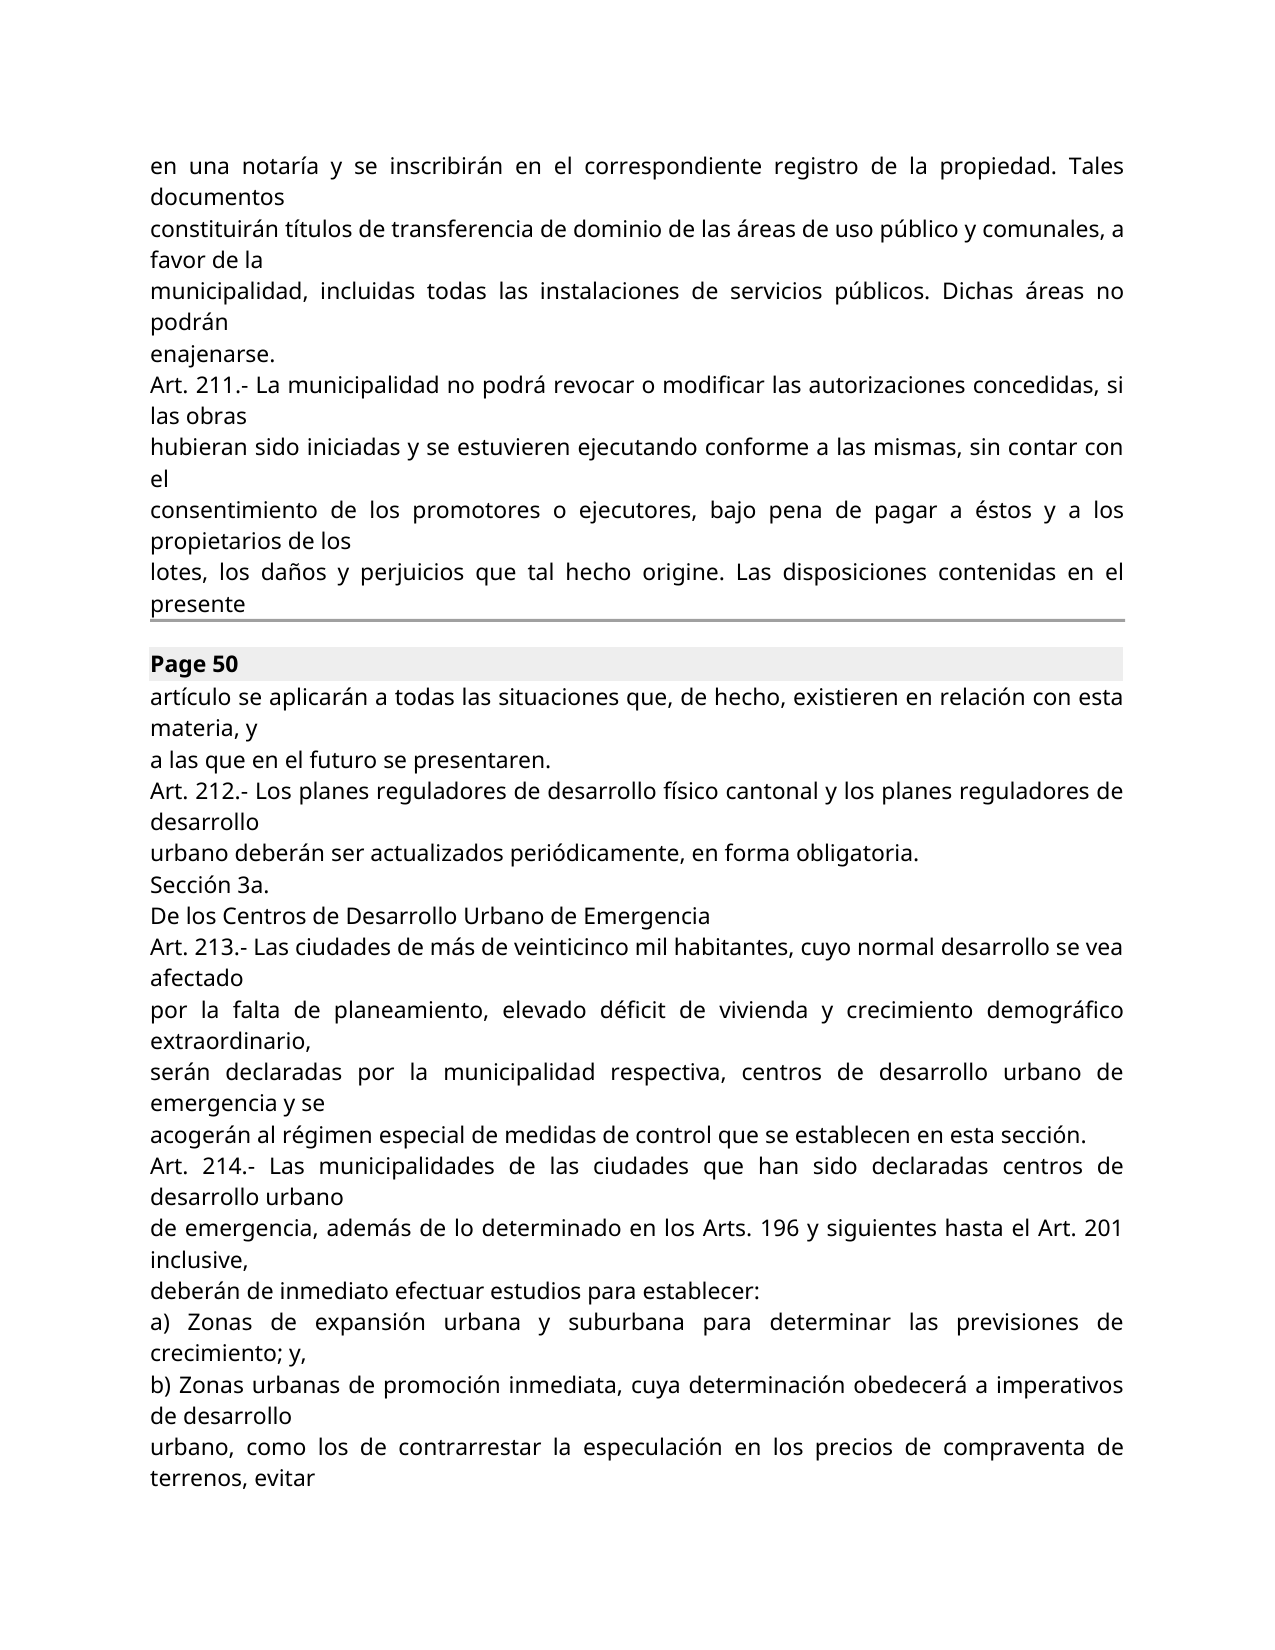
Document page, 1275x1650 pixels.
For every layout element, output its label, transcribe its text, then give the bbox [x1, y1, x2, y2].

text municipalidad, incluidas todas las instalaciones de servicios públicos. Dichas áreas no podrán [150, 275, 1125, 337]
text Art. 211.- La municipalidad no podrá revocar o modificar las autorizaciones concedidas, si las obras [150, 369, 1125, 431]
text lotes, los daños y perjuicios que tal hecho origine. Las disposiciones contenidas en el presente [150, 556, 1125, 618]
text a) Zonas de expansión urbana y suburbana para determinar las previsiones de crecimiento; y, [150, 1306, 1125, 1369]
text hubieran sido iniciadas y se estuvieren ejecutando conforme a las mismas, sin contar con el [150, 431, 1125, 494]
text acogerán al régimen especial de medidas de control que se establecen en esta sección. [150, 1119, 1125, 1150]
text urbano deberán ser actualizados periódicamente, en forma obligatoria. [150, 837, 1125, 869]
text serán declaradas por la municipalidad respectiva, centros de desarrollo urbano de emergencia y se [150, 1056, 1125, 1119]
text por la falta de planeamiento, elevado déficit de vivienda y crecimiento demográfico extraordinario, [150, 994, 1125, 1056]
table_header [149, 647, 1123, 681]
text constituirán títulos de transferencia de dominio de las áreas de uso público y comunales, a favor de la [150, 212, 1125, 275]
text Art. 212.- Los planes reguladores de desarrollo físico cantonal y los planes reguladores de desarrollo [150, 775, 1125, 837]
text de emergencia, además de lo determinado en los Arts. 196 y siguientes hasta el Art. 201 inclusive, [150, 1212, 1125, 1275]
text a las que en el futuro se presentaren. [150, 744, 1125, 775]
text Sección 3a. [150, 869, 1125, 900]
text b) Zonas urbanas de promoción inmediata, cuya determinación obedecerá a imperativos de desarrollo [150, 1369, 1125, 1431]
text enajenarse. [150, 337, 1125, 369]
text artículo se aplicarán a todas las situaciones que, de hecho, existieren en relación con esta materia, y [150, 681, 1125, 744]
text Art. 213.- Las ciudades de más de veinticinco mil habitantes, cuyo normal desarrollo se vea afectado [150, 931, 1125, 994]
text urbano, como los de contrarrestar la especulación en los precios de compraventa de terrenos, evitar [150, 1431, 1125, 1494]
text De los Centros de Desarrollo Urbano de Emergencia [150, 900, 1125, 931]
text deberán de inmediato efectuar estudios para establecer: [150, 1275, 1125, 1306]
text Art. 214.- Las municipalidades de las ciudades que han sido declaradas centros de desarrollo urbano [150, 1150, 1125, 1212]
text consentimiento de los promotores o ejecutores, bajo pena de pagar a éstos y a los propietarios de los [150, 494, 1125, 556]
text en una notaría y se inscribirán en el correspondiente registro de la propiedad. Tales documentos [150, 150, 1125, 212]
